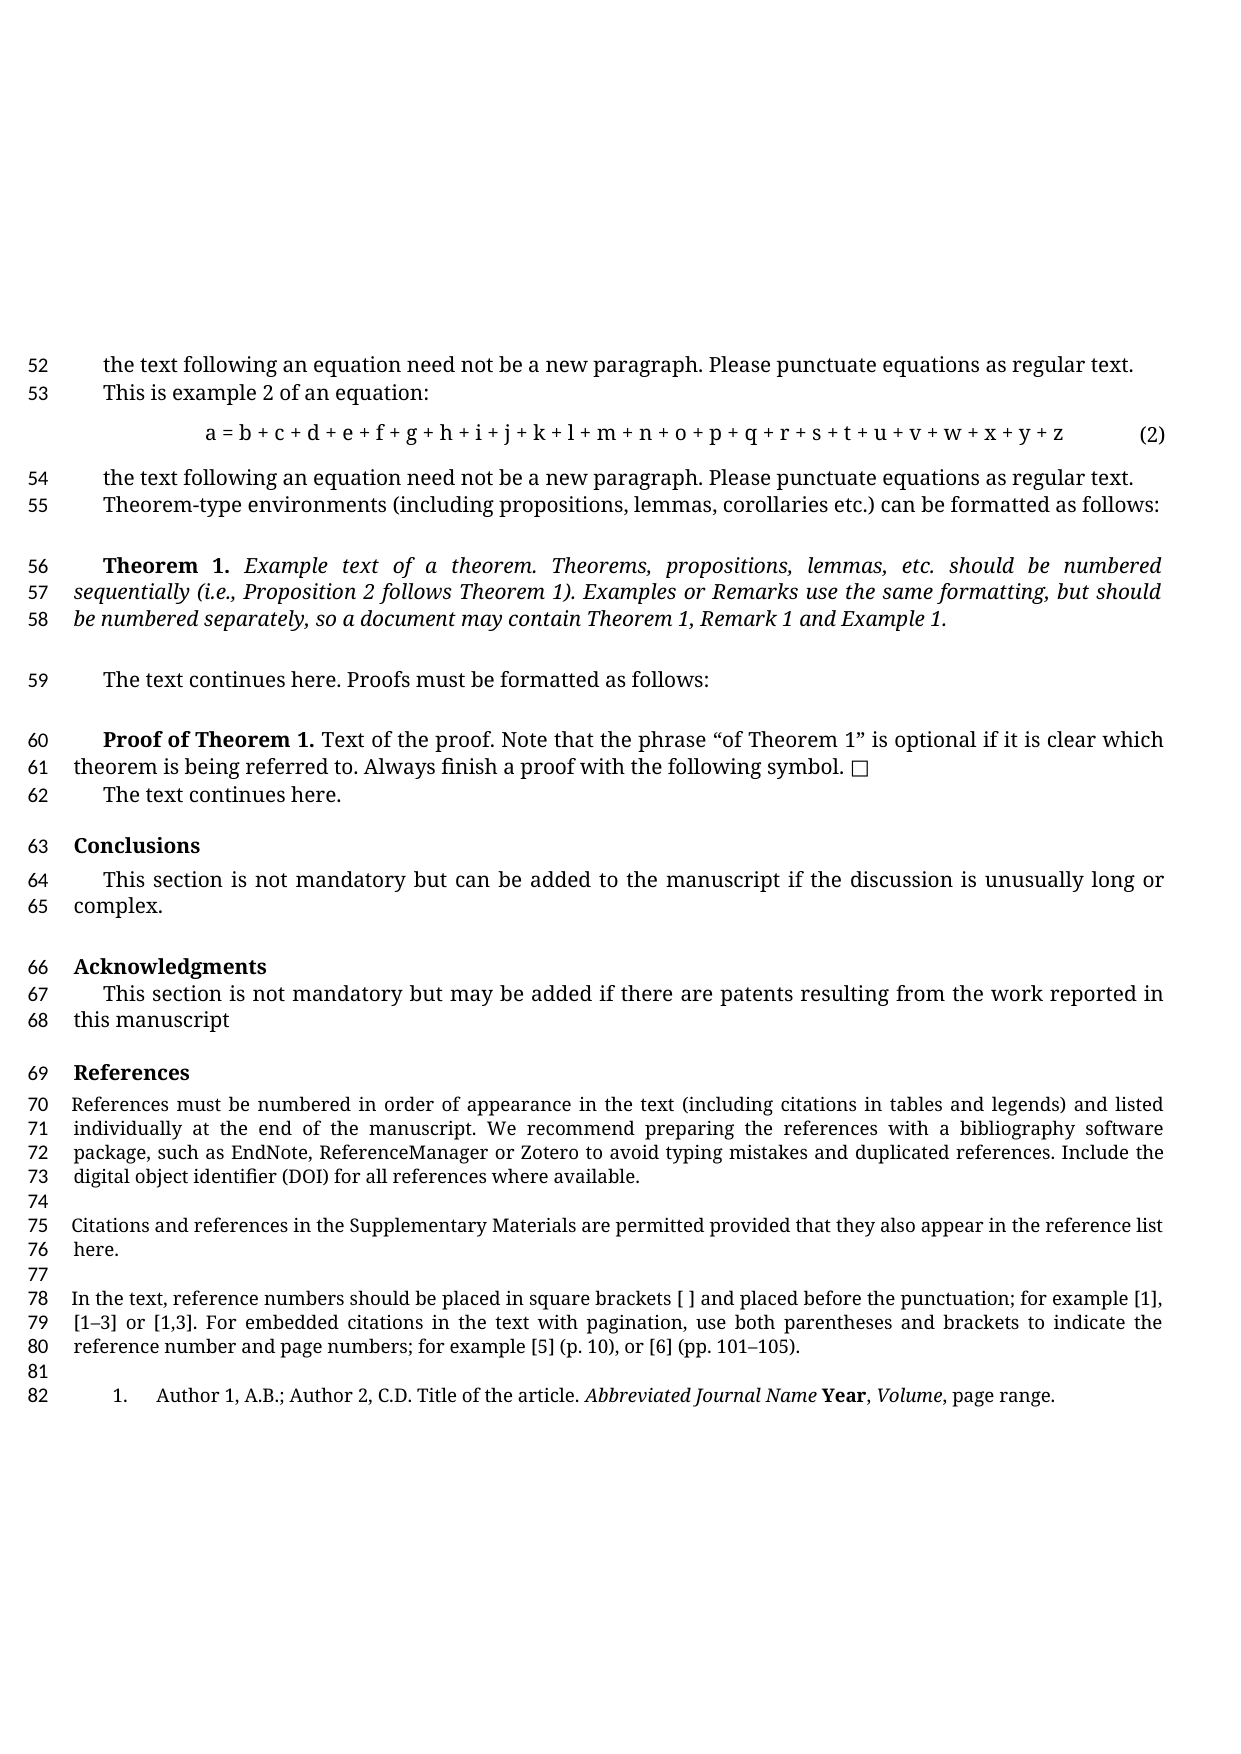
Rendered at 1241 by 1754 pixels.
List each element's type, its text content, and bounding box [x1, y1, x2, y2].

list References must be numbered in order of appearance in the text (including citations in tables and legends) and listed individually at the end of the manuscript. We recommend preparing the references with a bibliography software package, such as EndNote, ReferenceManager or Zotero to avoid typing mistakes and duplicated references. Include the digital object identifier (DOI) for all references where available. [71, 1092, 1165, 1189]
text Theorem 1. Example text of a theorem. Theorems, propositions, lemmas, etc. should be numbered sequentially (i.e., Proposition 2 follows Theorem 1). Examples or Remarks use the same formatting, but should be numbered separately, so a document may contain Theorem 1, Remark 1 and Example 1. [73, 552, 1165, 633]
text the text following an equation need not be a new paragraph. Please punctuate equations as regular text. [73, 464, 1165, 491]
table_header (2) [1120, 405, 1165, 464]
text the text following an equation need not be a new paragraph. Please punctuate equations as regular text. [73, 351, 1165, 378]
list Author 1, A.B.; Author 2, C.D. Title of the article. Abbreviated Journal Name Year, Volume, page range. [112, 1383, 1165, 1407]
list In the text, reference numbers should be placed in square brackets [ ] and placed before the punctuation; for example [1], [1–3] or [1,3]. For embedded citations in the text with pagination, use both parentheses and brackets to indicate the reference number and page numbers; for example [5] (p. 10), or [6] (pp. 101–105). [71, 1286, 1165, 1359]
text The text continues here. [73, 780, 1165, 807]
table_header a = b + c + d + e + f + g + h + i + j + k + l + m + n + o + p + q + r + s + t + u + v + w + x + y + z [75, 405, 1120, 464]
text This section is not mandatory but may be added if there are patents resulting from the work reported in this manuscript [73, 980, 1165, 1034]
text The text continues here. Proofs must be formatted as follows: [73, 666, 1165, 693]
text This section is not mandatory but can be added to the manuscript if the discussion is unusually long or complex. [73, 866, 1165, 920]
text This is example 2 of an equation: [73, 378, 1165, 405]
list Citations and references in the Supplementary Materials are permitted provided that they also appear in the reference list here. [71, 1213, 1165, 1262]
text Proof of Theorem 1. Text of the proof. Note that the phrase “of Theorem 1” is optional if it is clear which theorem is being referred to. Always finish a proof with the following symbol. □ [73, 726, 1165, 780]
subtitle References [73, 1059, 1165, 1086]
subtitle Conclusions [73, 832, 1165, 859]
text Acknowledgments [73, 953, 1165, 980]
text Theorem-type environments (including propositions, lemmas, corollaries etc.) can be formatted as follows: [73, 491, 1165, 518]
